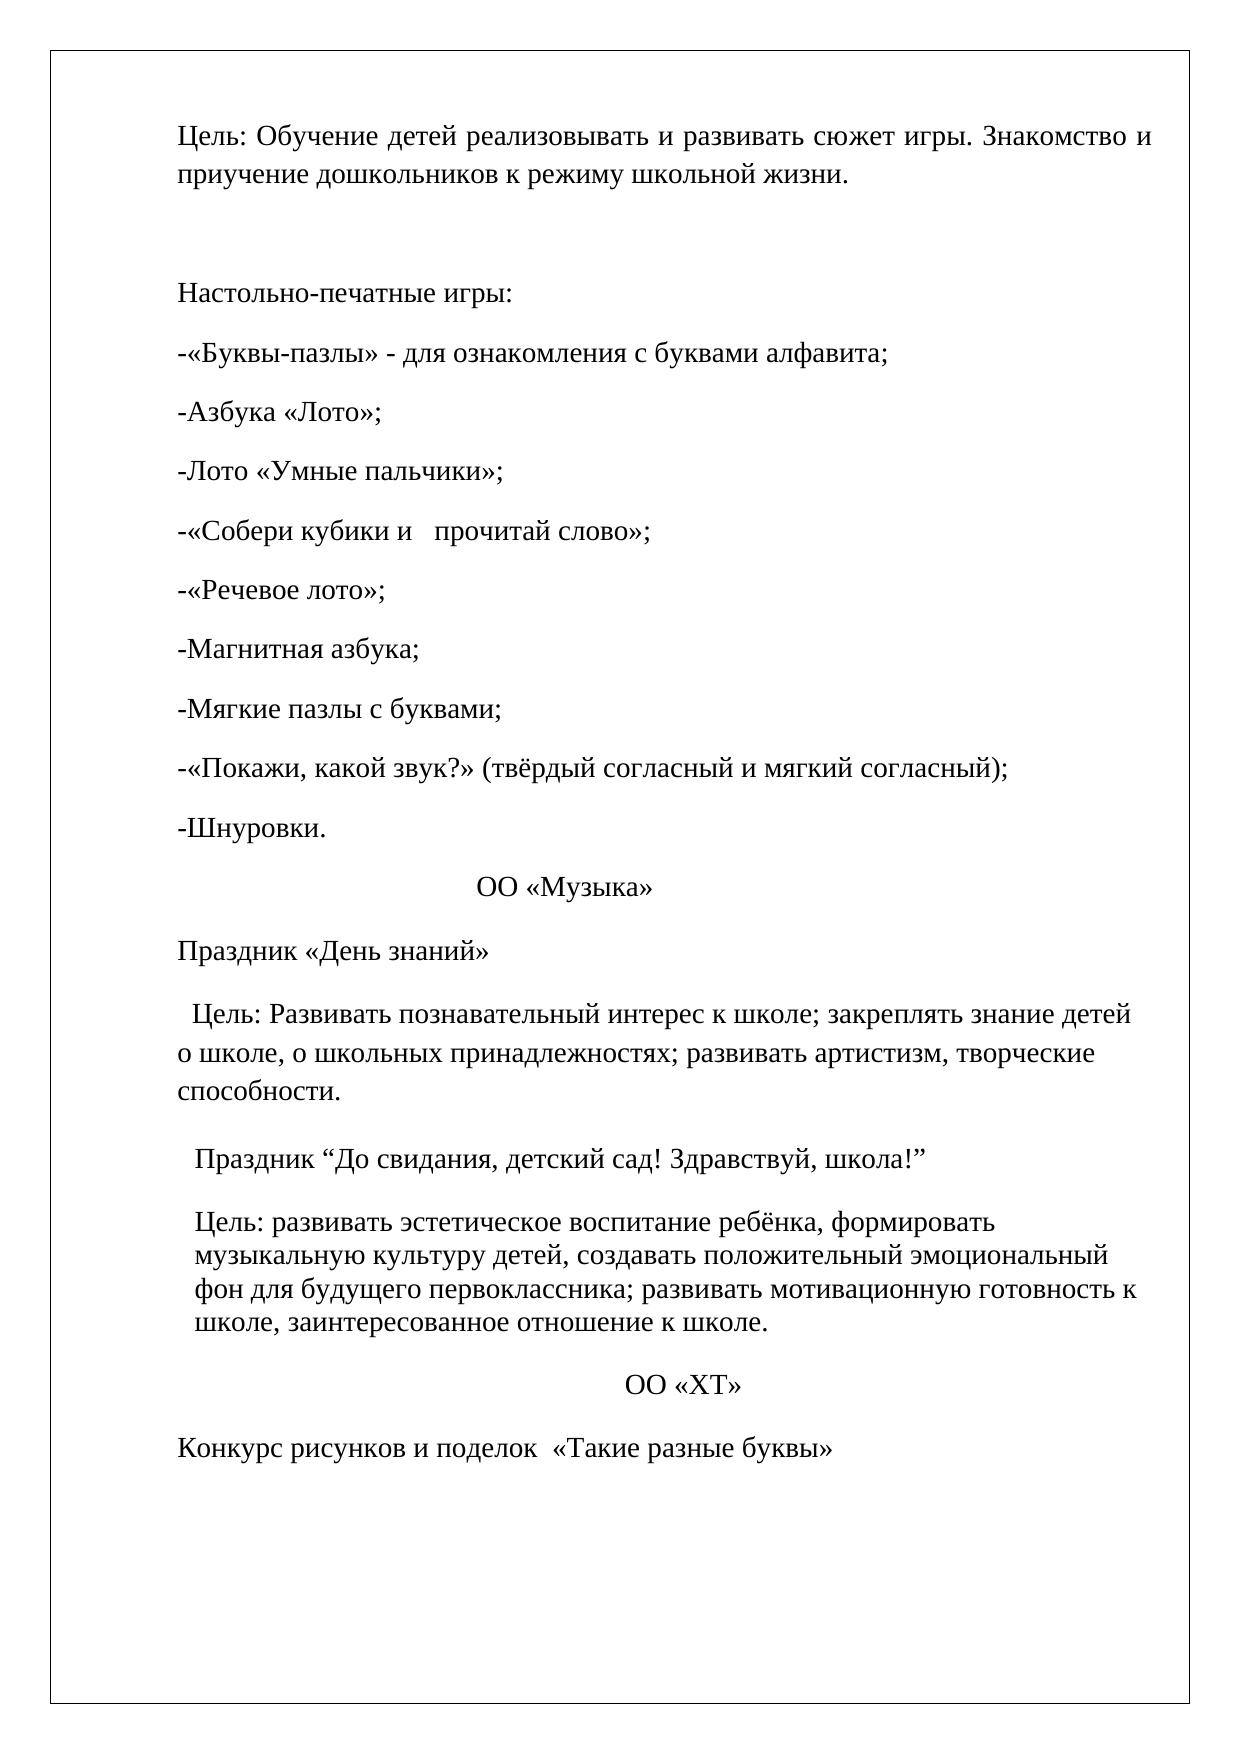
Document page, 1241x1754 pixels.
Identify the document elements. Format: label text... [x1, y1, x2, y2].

text Цель: развивать эстетическое воспитание ребёнка, формировать музыкальную культуру детей, создавать положительный эмоциональный фон для будущего первоклассника; развивать мотивационную готовность к школе, заинтересованное отношение к школе. [194, 1204, 1152, 1338]
text -Азбука «Лото»; [177, 394, 1152, 428]
text -«Собери кубики и прочитай слово»; [177, 513, 1152, 546]
text Праздник “До свидания, детский сад! Здравствуй, школа!” [194, 1141, 1152, 1174]
text Праздник «День знаний» [177, 933, 1152, 966]
text -Мягкие пазлы с буквами; [177, 691, 1152, 724]
text -Лото «Умные пальчики»; [177, 453, 1152, 487]
text ОО «ХТ» [194, 1367, 1152, 1401]
text Цель: Развивать познавательный интерес к школе; закреплять знание детей о школе, о школьных принадлежностях; развивать артистизм, творческие способности. [177, 996, 1152, 1107]
text -Шнуровки. [177, 810, 1152, 843]
text -«Буквы-пазлы» - для ознакомления с буквами алфавита; [177, 335, 1152, 368]
text -«Речевое лото»; [177, 572, 1152, 606]
text -Магнитная азбука; [177, 632, 1152, 665]
text Цель: Обучение детей реализовывать и развивать сюжет игры. Знакомство и приучение дошкольников к режиму школьной жизни. [177, 118, 1152, 190]
text ОО «Музыка» [177, 869, 1152, 903]
text -«Покажи, какой звук?» (твёрдый согласный и мягкий согласный); [177, 750, 1152, 784]
text Настольно-печатные игры: [177, 275, 1152, 309]
text Конкурс рисунков и поделок «Такие разные буквы» [177, 1430, 1152, 1463]
